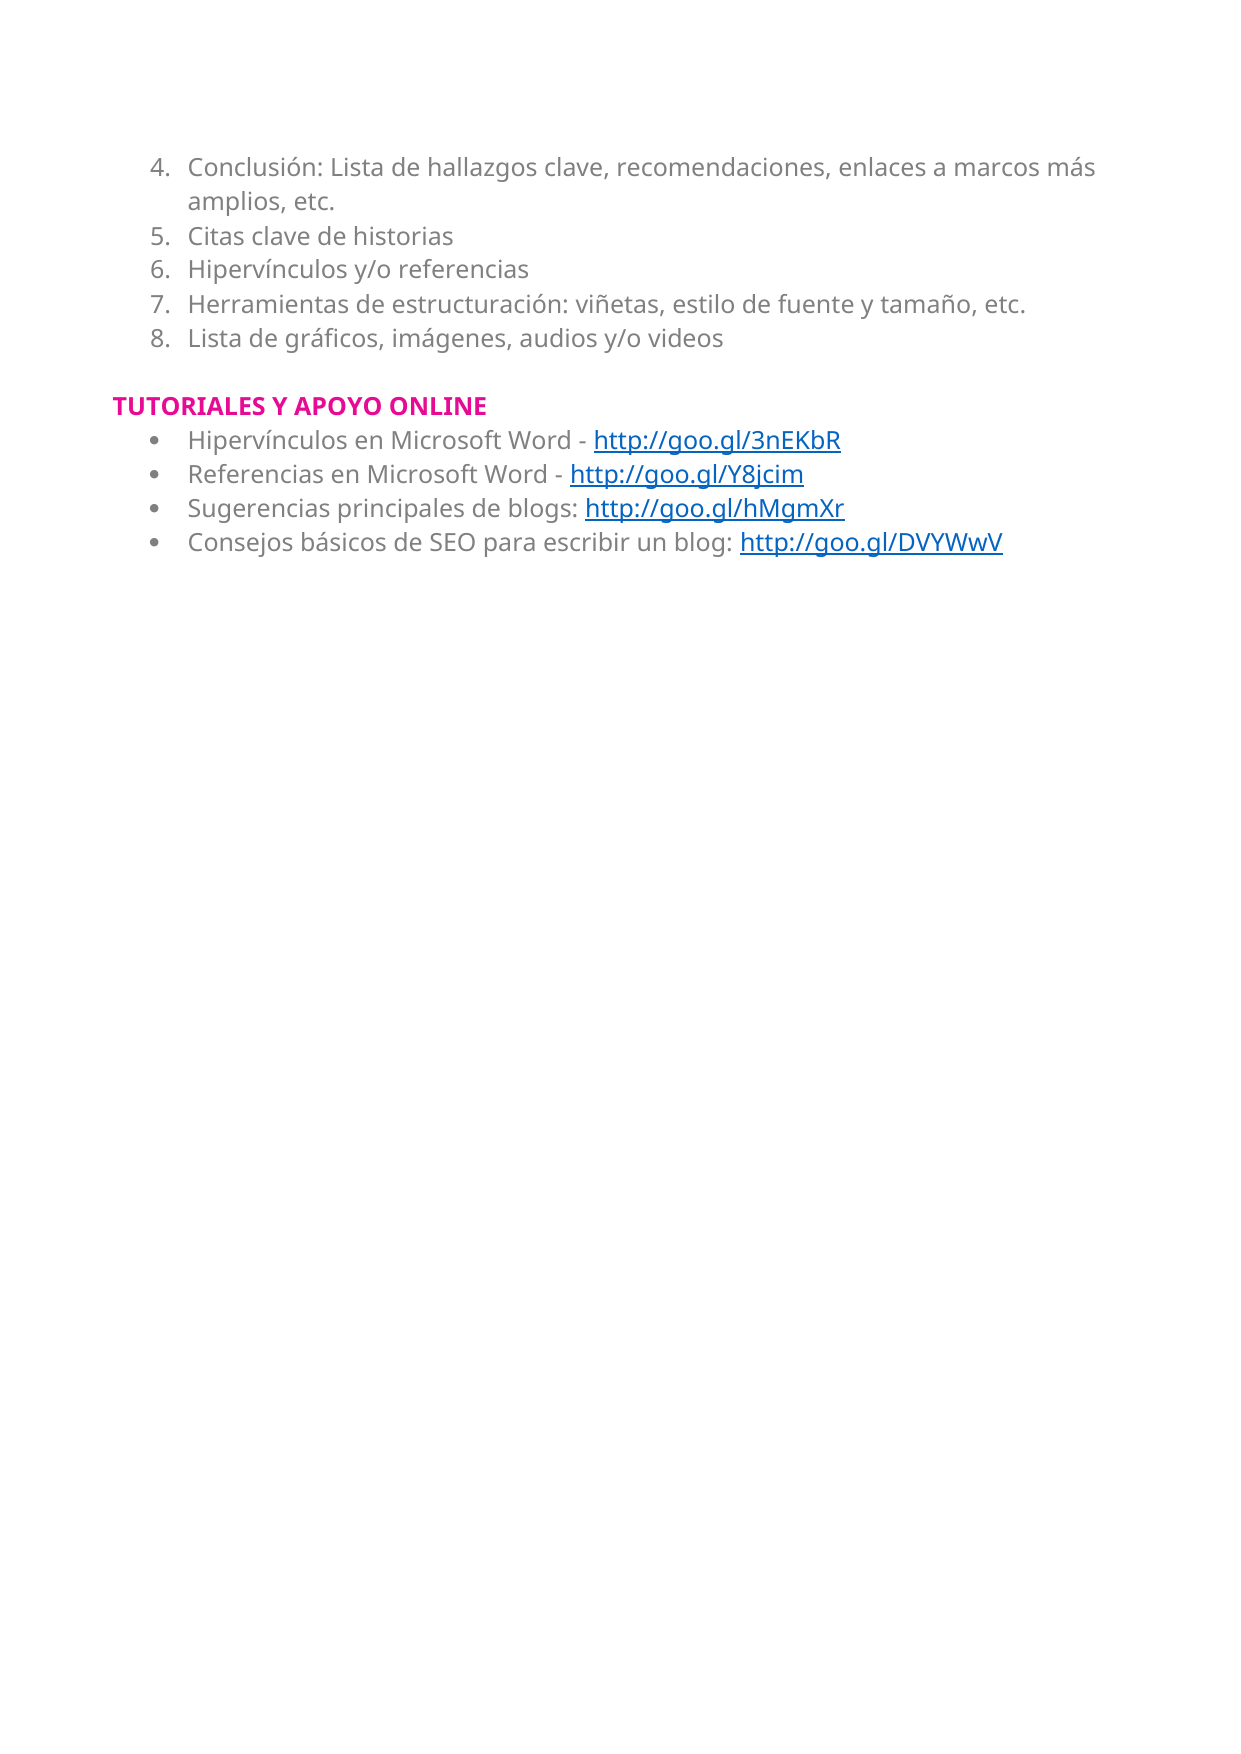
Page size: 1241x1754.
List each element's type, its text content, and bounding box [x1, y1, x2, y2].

list Referencias en Microsoft Word - http://goo.gl/Y8jcim [150, 457, 1128, 491]
list Conclusión: Lista de hallazgos clave, recomendaciones, enlaces a marcos más amplios, etc. [150, 150, 1128, 218]
text TUTORIALES Y APOYO ONLINE [112, 388, 1128, 422]
list Lista de gráficos, imágenes, audios y/o videos [150, 320, 1128, 354]
list Consejos básicos de SEO para escribir un blog: http://goo.gl/DVYWwV [150, 525, 1128, 559]
list Sugerencias principales de blogs: http://goo.gl/hMgmXr [150, 491, 1128, 525]
list Hipervínculos y/o referencias [150, 252, 1128, 286]
list Herramientas de estructuración: viñetas, estilo de fuente y tamaño, etc. [150, 286, 1128, 320]
list Citas clave de historias [150, 218, 1128, 252]
list Hipervínculos en Microsoft Word - http://goo.gl/3nEKbR [150, 422, 1128, 457]
